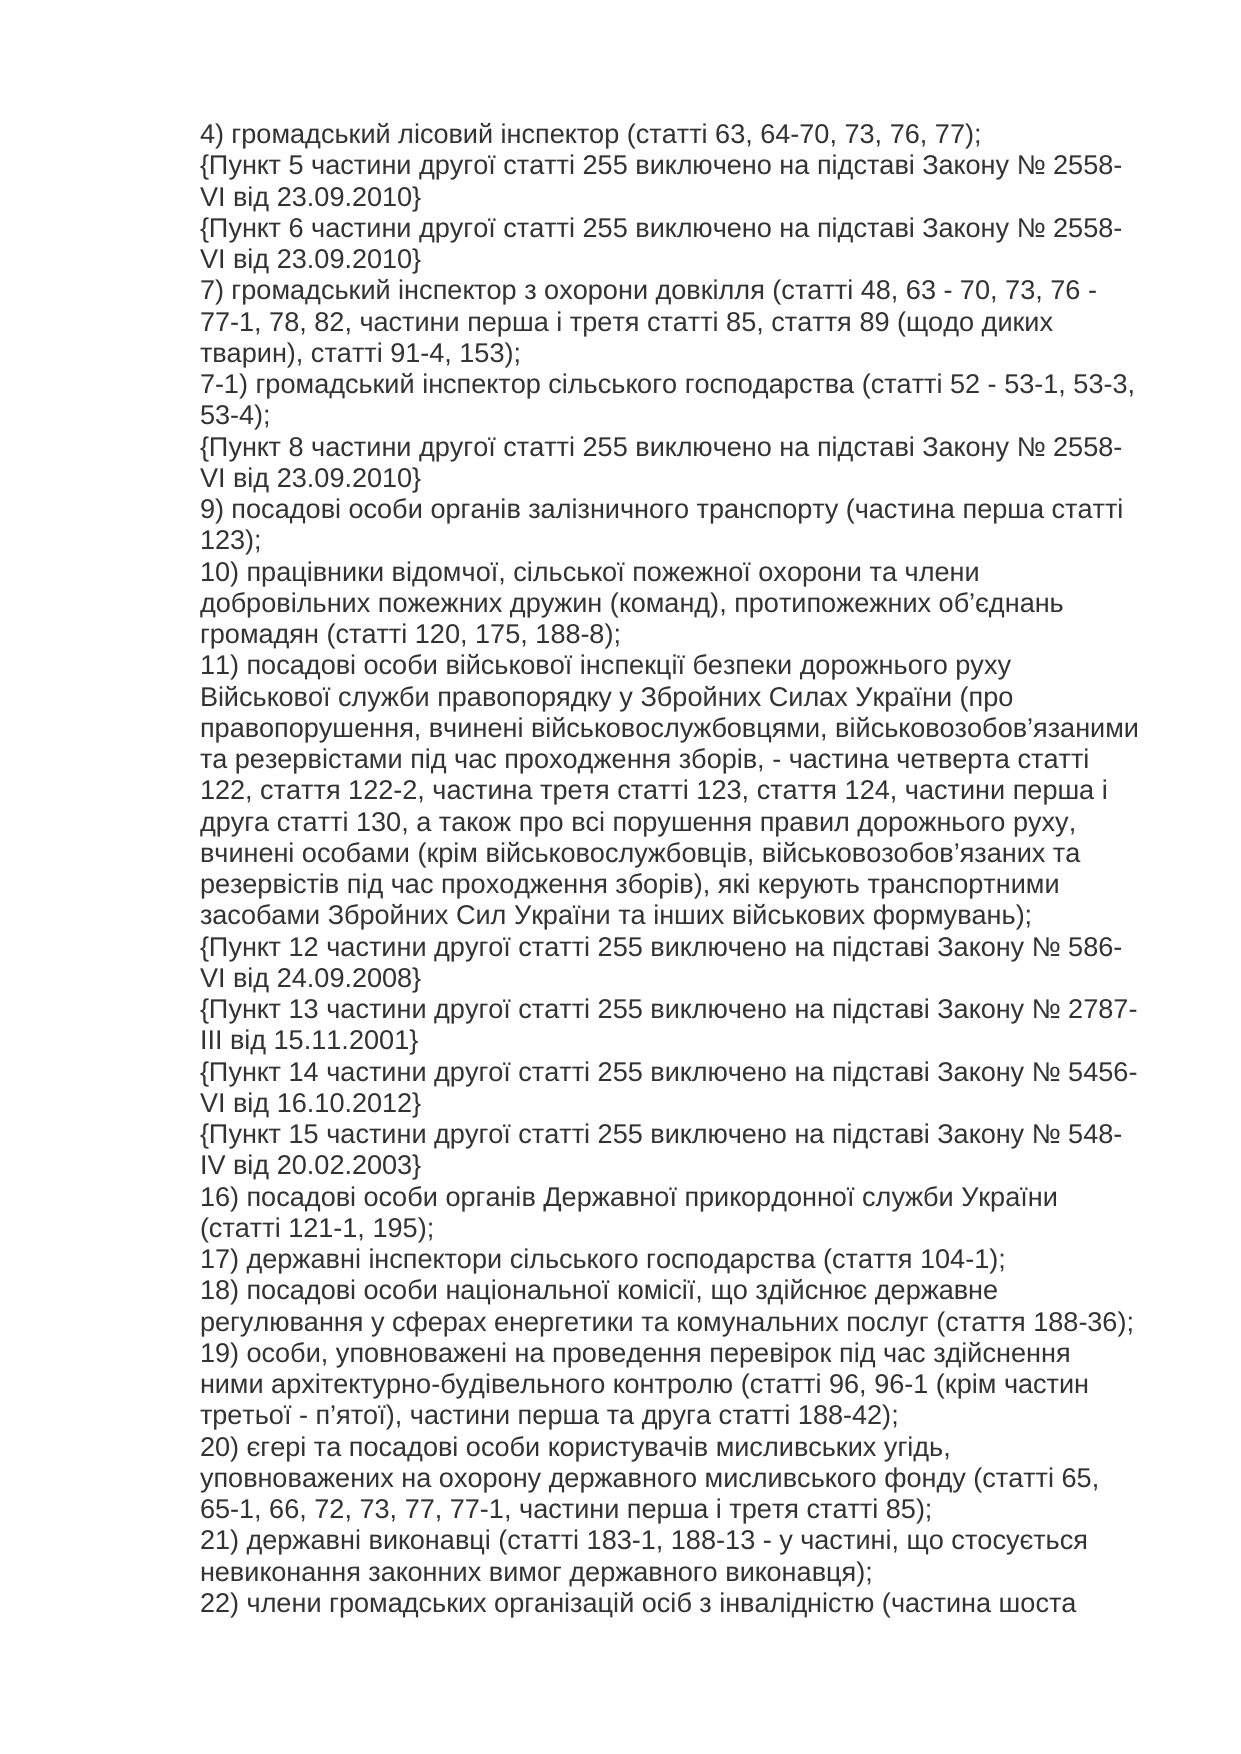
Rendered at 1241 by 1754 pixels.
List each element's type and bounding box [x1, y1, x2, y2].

table_header [189, 118, 1152, 1618]
